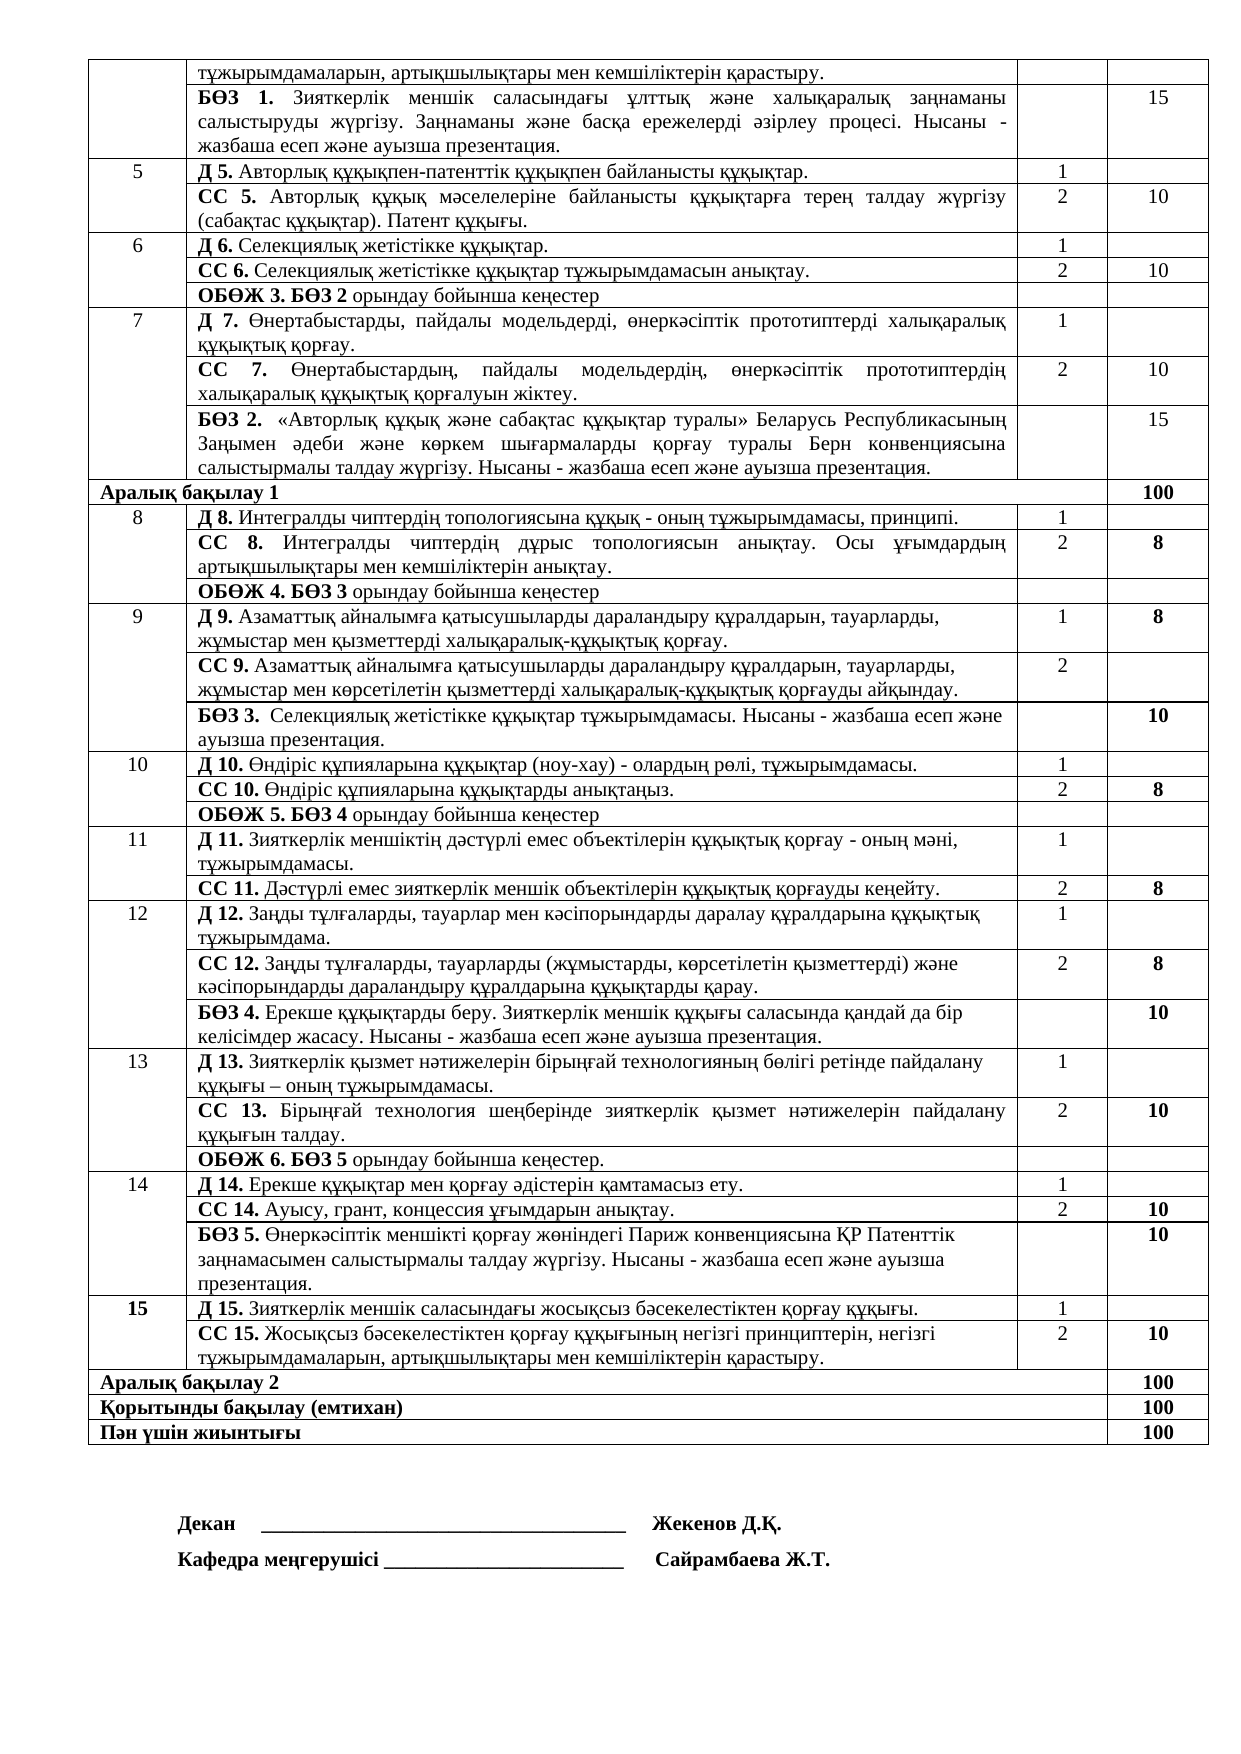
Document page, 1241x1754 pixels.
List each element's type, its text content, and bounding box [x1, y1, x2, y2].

table_cell Д 8. Интегралды чиптердің топологиясына құқық - оның тұжырымдамасы, принципі. [187, 505, 1017, 529]
table_cell 10 [1108, 60, 1208, 84]
table_cell СС 15. Жосықсыз бәсекелестіктен қорғау құқығының негізгі принциптерін, негізгі тұжырымдамаларын, артықшылықтары мен кемшіліктерін қарастыру. [187, 1321, 1017, 1369]
table_cell Д 9. Азаматтық айналымға қатысушыларды дараландыру құралдарын, тауарларды, жұмыстар мен қызметтерді халықаралық-құқықтық қорғау. [187, 604, 1017, 652]
table_cell 1 [1018, 505, 1107, 529]
table_cell 1 [1018, 1296, 1107, 1320]
table_cell 1 [1018, 1049, 1107, 1097]
table_cell [1018, 406, 1107, 479]
table_cell [1108, 1172, 1208, 1196]
table_cell ОБӨЖ 3. БӨЗ 2 орындау бойынша кеңестер [187, 283, 1017, 307]
table_cell БӨЗ 3. Селекциялық жетістікке құқықтар тұжырымдамасы. Нысаны - жазбаша есеп және ауызша презентация. [187, 703, 1017, 751]
table_cell 10 [1108, 1197, 1208, 1221]
table_cell Д 6. Селекциялық жетістікке құқықтар. [187, 233, 1017, 257]
table_cell 2 [1018, 653, 1107, 701]
table_cell [1018, 703, 1107, 751]
table_cell [1108, 1147, 1208, 1171]
table_cell ОБӨЖ 6. БӨЗ 5 орындау бойынша кеңестер. [187, 1147, 1017, 1171]
table_cell [1108, 1296, 1208, 1320]
table_cell 1 [1018, 827, 1107, 875]
table_cell [1108, 752, 1208, 776]
table_cell [1018, 802, 1107, 826]
table_cell 15 [1108, 85, 1208, 157]
table_cell Пән үшін жиынтығы [89, 1420, 1107, 1444]
table_cell БӨЗ 2. «Авторлық құқық және сабақтас құқықтар туралы» Беларусь Республикасының Заңымен әдеби және көркем шығармаларды қорғау туралы Берн конвенциясына салыстырмалы талдау жүргізу. Нысаны - жазбаша есеп және ауызша презентация. [187, 406, 1017, 479]
table_cell 100 [1108, 480, 1208, 504]
table_cell 10 [1108, 357, 1208, 405]
table_cell СС 13. Бірыңғай технология шеңберінде зияткерлік қызмет нәтижелерін пайдалану құқығын талдау. [187, 1098, 1017, 1146]
table_cell [1108, 283, 1208, 307]
table_cell СС 5. Авторлық құқық мәселелеріне байланысты құқықтарға терең талдау жүргізу (сабақтас құқықтар). Патент құқығы. [187, 184, 1017, 232]
table_cell 2 [1018, 876, 1107, 900]
table_cell 1 [1018, 901, 1107, 949]
table_cell [1108, 159, 1208, 183]
table_cell [1108, 827, 1208, 875]
table_cell ОБӨЖ 4. БӨЗ 3 орындау бойынша кеңестер [187, 579, 1017, 603]
table_cell СС 14. Ауысу, грант, концессия ұғымдарын анықтау. [187, 1197, 1017, 1221]
table_cell 8 [1108, 777, 1208, 801]
table_cell Д 12. Заңды тұлғаларды, тауарлар мен кәсіпорындарды даралау құралдарына құқықтық тұжырымдама. [187, 901, 1017, 949]
table_cell 1 [1018, 159, 1107, 183]
table_cell Қорытынды бақылау (емтихан) [89, 1395, 1107, 1419]
table_cell 10 [89, 752, 186, 826]
table_cell СС 12. Заңды тұлғаларды, тауарларды (жұмыстарды, көрсетілетін қызметтерді) және кәсіпорындарды дараландыру құралдарына құқықтарды қарау. [187, 950, 1017, 998]
table_cell [1018, 85, 1107, 157]
table_cell СС 8. Интегралды чиптердің дұрыс топологиясын анықтау. Осы ұғымдардың артықшылықтары мен кемшіліктерін анықтау. [187, 530, 1017, 578]
table_cell 100 [1108, 1370, 1208, 1394]
table_cell [1108, 579, 1208, 603]
table_cell 10 [1108, 184, 1208, 232]
table_cell 8 [1108, 950, 1208, 998]
table_cell [1108, 308, 1208, 356]
table_cell 100 [1108, 1420, 1208, 1444]
table_cell 2 [1018, 357, 1107, 405]
table_cell 8 [89, 505, 186, 603]
table_cell 12 [89, 901, 186, 1048]
table_cell СС 9. Азаматтық айналымға қатысушыларды дараландыру құралдарын, тауарларды, жұмыстар мен көрсетілетін қызметтерді халықаралық-құқықтық қорғауды айқындау. [187, 653, 1017, 701]
table_cell Д 15. Зияткерлік меншік саласындағы жосықсыз бәсекелестіктен қорғау құқығы. [187, 1296, 1017, 1320]
table_cell 15 [1108, 406, 1208, 479]
table_cell 2 [1018, 1321, 1107, 1369]
table_cell Аралық бақылау 2 [89, 1370, 1107, 1394]
table_cell БӨЗ 1. Зияткерлік меншік саласындағы ұлттық және халықаралық заңнаманы салыстыруды жүргізу. Заңнаманы және басқа ережелерді әзірлеу процесі. Нысаны -жазбаша есеп және ауызша презентация. [187, 85, 1017, 157]
table_cell 1 [1018, 233, 1107, 257]
table_cell [1018, 1223, 1107, 1294]
table_cell 14 [89, 1172, 186, 1294]
table_cell 2 [1018, 1098, 1107, 1146]
table_cell [1018, 1000, 1107, 1048]
table_cell Д 7. Өнертабыстарды, пайдалы модельдерді, өнеркәсіптік прототиптерді халықаралық құқықтық қорғау. [187, 308, 1017, 356]
table_cell 8 [1108, 530, 1208, 578]
table_cell Д 14. Ерекше құқықтар мен қорғау әдістерін қамтамасыз ету. [187, 1172, 1017, 1196]
table_cell 2 [1018, 530, 1107, 578]
table_cell 15 [89, 1296, 186, 1369]
table_cell 1 [1018, 752, 1107, 776]
table_cell 8 [1108, 604, 1208, 652]
table_cell [1018, 1147, 1107, 1171]
table_cell 2 [1018, 184, 1107, 232]
table_cell 2 [1018, 60, 1107, 84]
table_cell 1 [1018, 604, 1107, 652]
table_cell СС 6. Селекциялық жетістікке құқықтар тұжырымдамасын анықтау. [187, 258, 1017, 282]
table_cell СС 11. Дәстүрлі емес зияткерлік меншік объектілерін құқықтық қорғауды кеңейту. [187, 876, 1017, 900]
table_cell 10 [1108, 1321, 1208, 1369]
table_cell [1018, 579, 1107, 603]
table_cell [1108, 505, 1208, 529]
table_cell 100 [1108, 1395, 1208, 1419]
table_cell [1108, 233, 1208, 257]
table_cell [1018, 283, 1107, 307]
table_cell 10 [1108, 258, 1208, 282]
table_cell 5 [89, 159, 186, 232]
table_cell Д 10. Өндіріс құпияларына құқықтар (ноу-хау) - олардың рөлі, тұжырымдамасы. [187, 752, 1017, 776]
table_cell [1108, 1049, 1208, 1097]
table_cell 6 [89, 233, 186, 307]
table_cell 9 [89, 604, 186, 751]
table_cell 2 [1018, 777, 1107, 801]
table_cell 1 [1018, 308, 1107, 356]
table_cell 2 [1018, 258, 1107, 282]
table_cell [1108, 901, 1208, 949]
table_cell БӨЗ 5. Өнеркәсіптік меншікті қорғау жөніндегі Париж конвенциясына ҚР Патенттік заңнамасымен салыстырмалы талдау жүргізу. Нысаны - жазбаша есеп және ауызша презентация. [187, 1223, 1017, 1294]
table_cell 2 [1018, 1197, 1107, 1221]
table_cell 8 [1108, 876, 1208, 900]
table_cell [187, 60, 1017, 84]
table_cell ОБӨЖ 5. БӨЗ 4 орындау бойынша кеңестер [187, 802, 1017, 826]
table_cell 1 [1018, 1172, 1107, 1196]
table_cell БӨЗ 4. Ерекше құқықтарды беру. Зияткерлік меншік құқығы саласында қандай да бір келісімдер жасасу. Нысаны - жазбаша есеп және ауызша презентация. [187, 1000, 1017, 1048]
table_cell Д 5. Авторлық құқықпен-патенттік құқықпен байланысты құқықтар. [187, 159, 1017, 183]
table_cell 7 [89, 308, 186, 479]
table_cell Д 13. Зияткерлік қызмет нәтижелерін бірыңғай технологияның бөлігі ретінде пайдалану құқығы – оның тұжырымдамасы. [187, 1049, 1017, 1097]
table_cell 11 [89, 827, 186, 900]
table_cell [1108, 653, 1208, 701]
table_cell 13 [89, 1049, 186, 1171]
table_cell 10 [1108, 1000, 1208, 1048]
table_cell СС 7. Өнертабыстардың, пайдалы модельдердің, өнеркәсіптік прототиптердің халықаралық құқықтық қорғалуын жіктеу. [187, 357, 1017, 405]
table_cell 10 [1108, 1098, 1208, 1146]
text Кафедра меңгерушісі _______________________ Сайрамбаева Ж.Т. [177, 1547, 1152, 1571]
table_cell Д 11. Зияткерлік меншіктің дәстүрлі емес объектілерін құқықтық қорғау - оның мәні, тұжырымдамасы. [187, 827, 1017, 875]
table_cell 10 [1108, 1223, 1208, 1294]
text Декан ___________________________________ Жекенов Д.Қ. [177, 1511, 1152, 1534]
table_cell 10 [1108, 703, 1208, 751]
table_cell 2 [1018, 950, 1107, 998]
table_cell [1108, 802, 1208, 826]
table_cell Аралық бақылау 1 [89, 480, 1107, 504]
table_cell СС 10. Өндіріс құпияларына құқықтарды анықтаңыз. [187, 777, 1017, 801]
